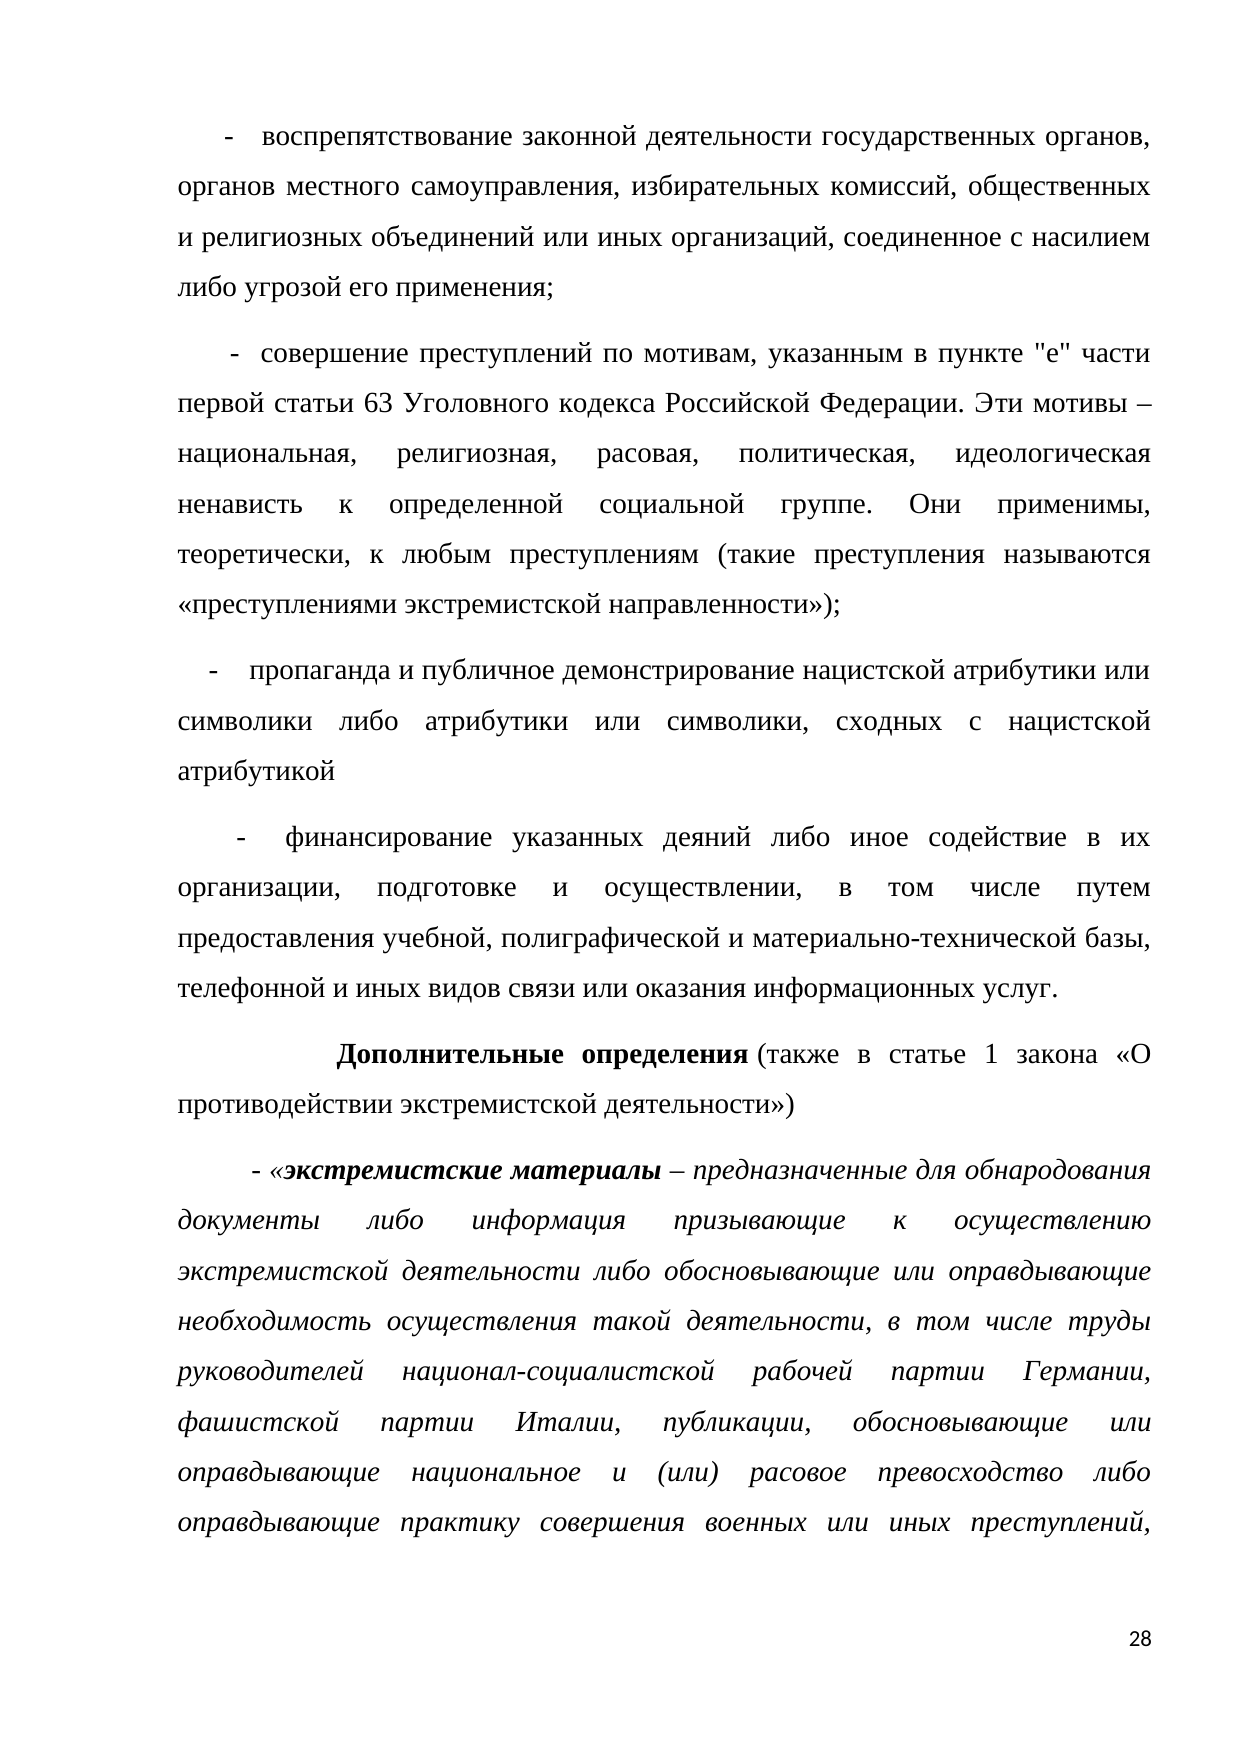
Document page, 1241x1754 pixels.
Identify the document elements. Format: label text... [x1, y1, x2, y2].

text - совершение преступлений по мотивам, указанным в пункте "е" части первой статьи 63 Уголовного кодекса Российской Федерации. Эти мотивы – национальная, религиозная, расовая, политическая, идеологическая ненависть к определенной социальной группе. Они применимы, теоретически, к любым преступлениям (такие преступления называются «преступлениями экстремистской направленности»); [177, 335, 1152, 620]
text - воспрепятствование законной деятельности государственных органов, органов местного самоуправления, избирательных комиссий, общественных и религиозных объединений или иных организаций, соединенное с насилием либо угрозой его применения; [177, 118, 1152, 303]
text - финансирование указанных деяний либо иное содействие в их организации, подготовке и осуществлении, в том числе путем предоставления учебной, полиграфической и материально-технической базы, телефонной и иных видов связи или оказания информационных услуг. [177, 819, 1152, 1003]
text - пропаганда и публичное демонстрирование нацистской атрибутики или символики либо атрибутики или символики, сходных с нацистской атрибутикой [177, 652, 1152, 787]
text Дополнительные определения (также в статье 1 закона «О противодействии экстремистской деятельности») [177, 1036, 1152, 1120]
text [177, 1152, 1152, 1538]
